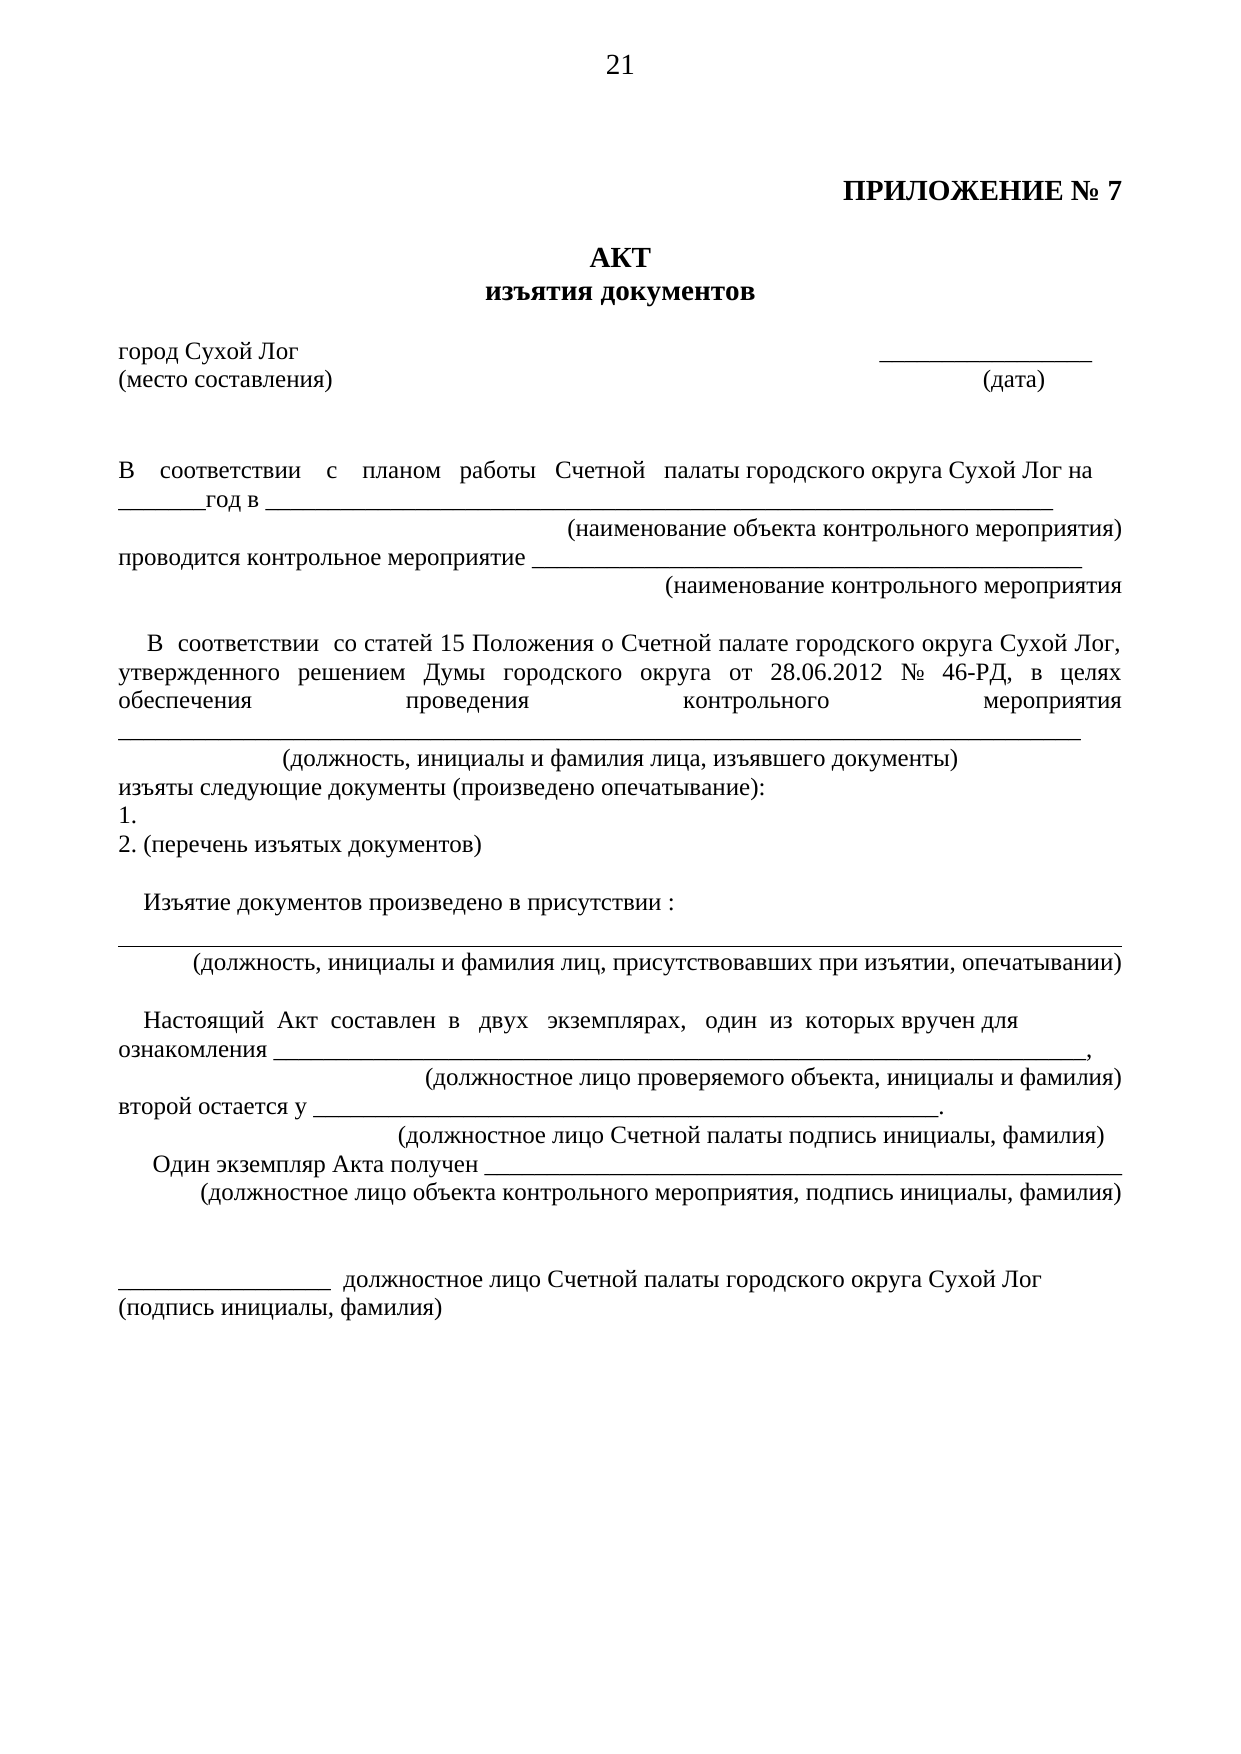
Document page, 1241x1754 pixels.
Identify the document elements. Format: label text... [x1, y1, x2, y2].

text второй остается у __________________________________________________. [118, 1091, 1122, 1120]
text изъятия документов [118, 273, 1122, 307]
text проводится контрольное мероприятие ____________________________________________ [118, 542, 1122, 571]
text Настоящий Акт составлен в двух экземплярах, один из которых вручен для ознакомления _________________________________________________________________, [118, 1005, 1122, 1062]
text (место составления) (дата) [118, 364, 1122, 393]
text АКТ [118, 240, 1122, 273]
text (должность, инициалы и фамилия лиц, присутствовавших при изъятии, опечатывании) [118, 947, 1122, 976]
text В соответствии с планом работы Счетной палаты городского округа Сухой Лог на _______год в _______________________________________________________________ [118, 456, 1122, 513]
text Один экземпляр Акта получен ___________________________________________________ (должностное лицо объекта контрольного мероприятия, подпись инициалы, фамилия) [118, 1149, 1122, 1206]
text (должность, инициалы и фамилия лица, изъявшего документы) [118, 743, 1122, 772]
text (должностное лицо проверяемого объекта, инициалы и фамилия) [118, 1062, 1122, 1091]
text (наименование объекта контрольного мероприятия) [118, 513, 1122, 542]
text город Сухой Лог _________________ [118, 336, 1122, 364]
text 1. [118, 801, 1122, 829]
text В соответствии со статей 15 Положения о Счетной палате городского округа Сухой Лог, утвержденного решением Думы городского округа от 28.06.2012 № 46-РД, в целях обеспечения проведения контрольного мероприятия _____________________________________________________________________________ [118, 628, 1122, 743]
text (должностное лицо Счетной палаты подпись инициалы, фамилия) [118, 1120, 1122, 1149]
text (наименование контрольного мероприятия [118, 571, 1122, 599]
text (подпись инициалы, фамилия) [118, 1292, 1122, 1321]
text 2. (перечень изъятых документов) [118, 829, 1122, 858]
text _________________ должностное лицо Счетной палаты городского округа Сухой Лог [118, 1264, 1122, 1292]
subtitle Приложение № 7 [118, 173, 1122, 206]
text изъяты следующие документы (произведено опечатывание): [118, 772, 1122, 801]
text Изъятие документов произведено в присутствии : [118, 887, 1122, 916]
